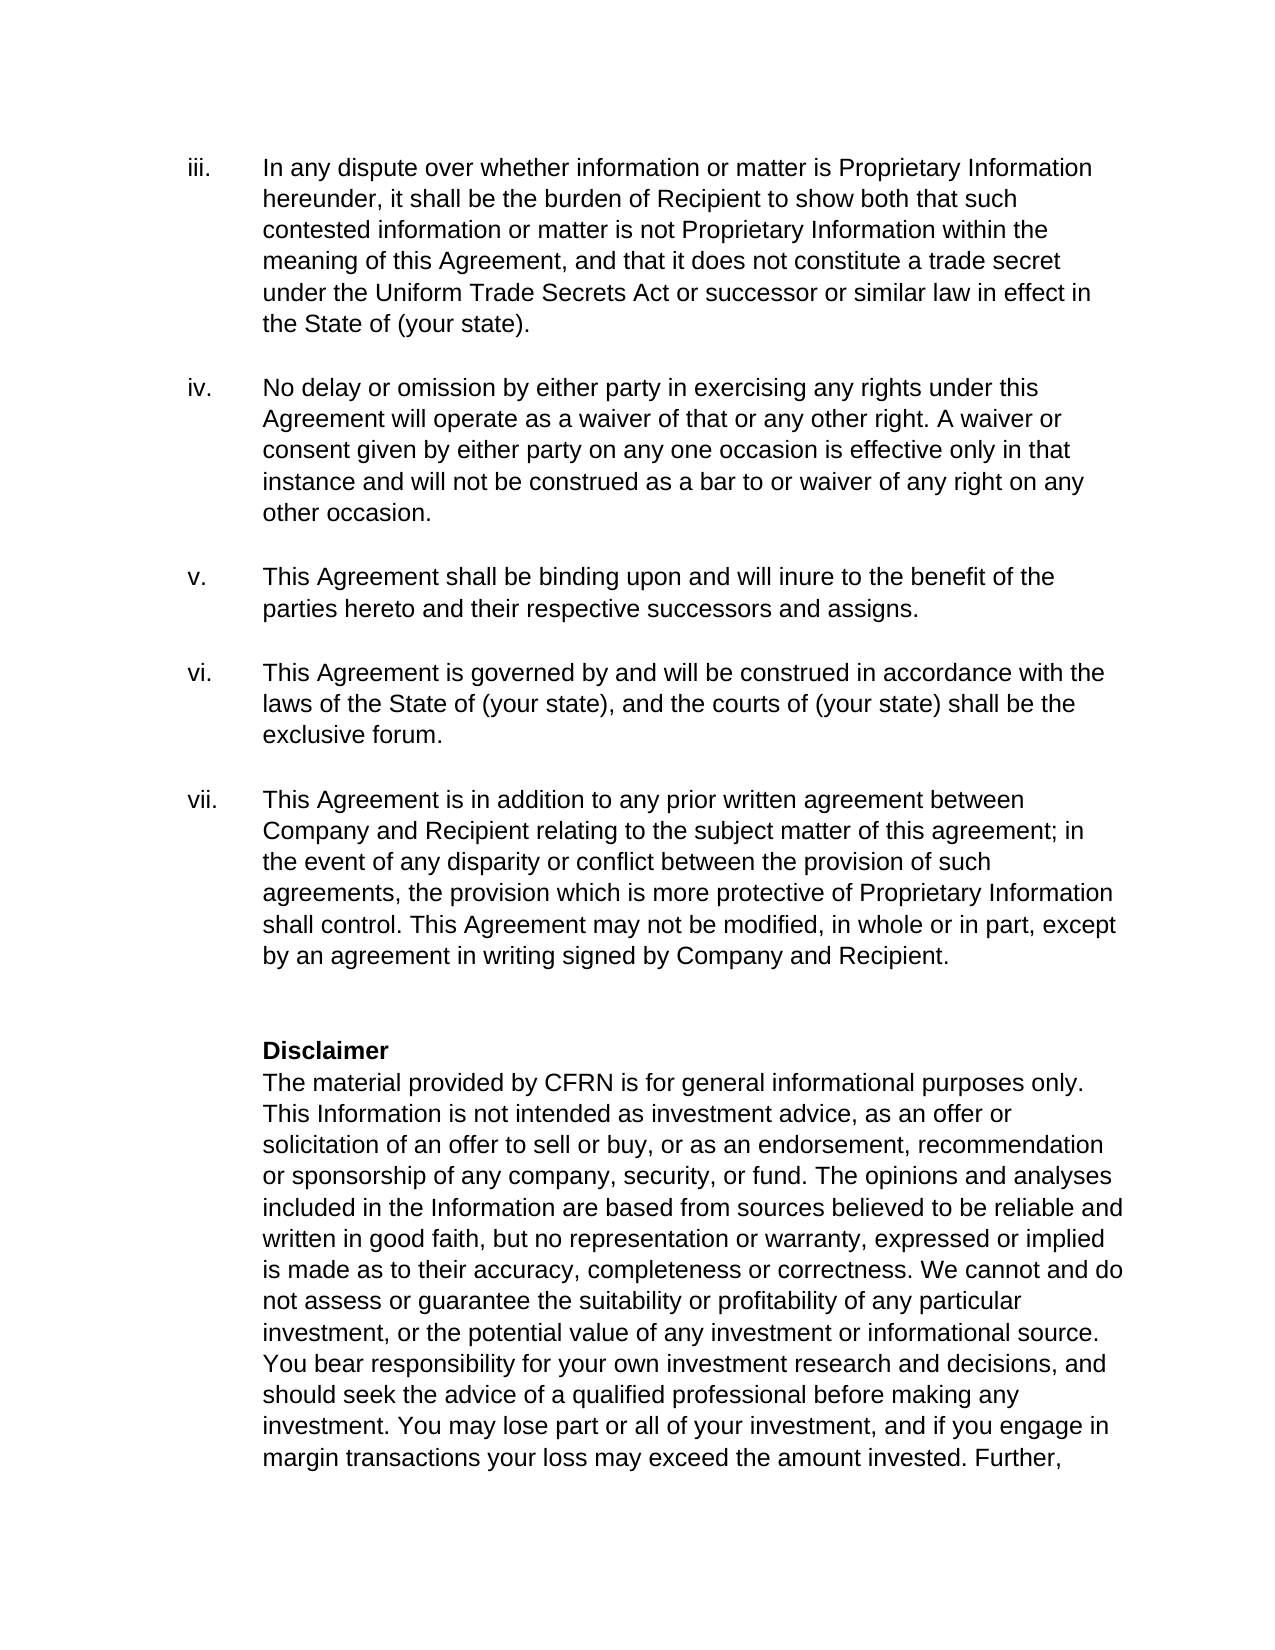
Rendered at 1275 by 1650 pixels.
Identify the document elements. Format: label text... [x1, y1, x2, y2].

list This Agreement is governed by and will be construed in accordance with the laws of the State of (your state), and the courts of (your state) shall be the exclusive forum. [187, 655, 1125, 749]
list This Agreement shall be binding upon and will inure to the benefit of the parties hereto and their respective successors and assigns. [187, 560, 1125, 622]
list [262, 1034, 1125, 1471]
list In any dispute over whether information or matter is Proprietary Information hereunder, it shall be the burden of Recipient to show both that such contested information or matter is not Proprietary Information within the meaning of this Agreement, and that it does not constitute a trade secret under the Uniform Trade Secrets Act or successor or similar law in effect in the State of (your state). [187, 150, 1125, 337]
list No delay or omission by either party in exercising any rights under this Agreement will operate as a waiver of that or any other right. A waiver or consent given by either party on any one occasion is effective only in that instance and will not be construed as a bar to or waiver of any right on any other occasion. [187, 371, 1125, 527]
list This Agreement is in addition to any prior written agreement between Company and Recipient relating to the subject matter of this agreement; in the event of any disparity or conflict between the provision of such agreements, the provision which is more protective of Proprietary Information shall control. This Agreement may not be modified, in whole or in part, except by an agreement in writing signed by Company and Recipient. [187, 782, 1125, 969]
